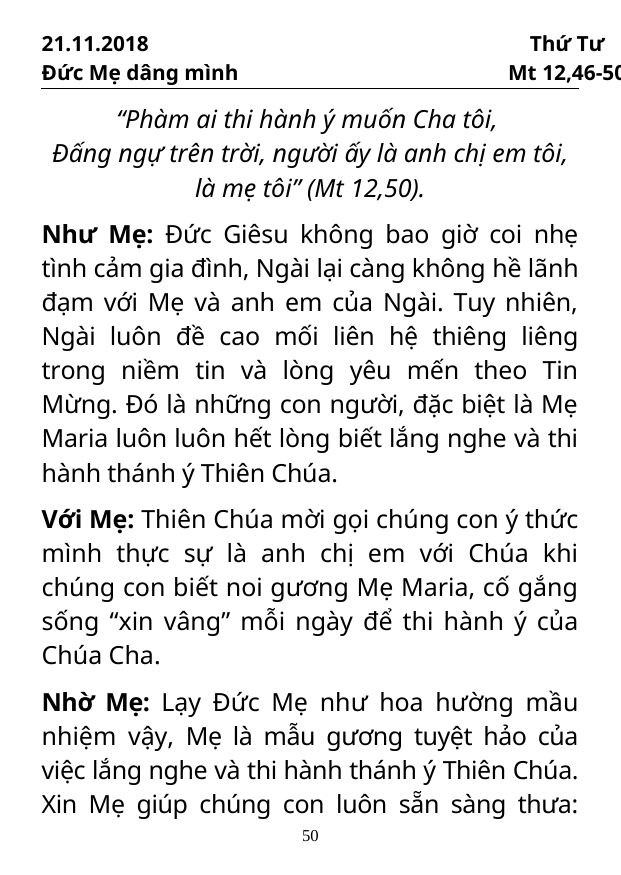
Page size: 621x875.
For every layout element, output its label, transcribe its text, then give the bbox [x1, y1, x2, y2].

text Đức Mẹ dâng mình Mt 12,46-50 [41, 58, 579, 88]
text Như Mẹ: Đức Giêsu không bao giờ coi nhẹ tình cảm gia đình, Ngài lại càng không hề lãnh đạm với Mẹ và anh em của Ngài. Tuy nhiên, Ngài luôn đề cao mối liên hệ thiêng liêng trong niềm tin và lòng yêu mến theo Tin Mừng. Đó là những con người, đặc biệt là Mẹ Maria luôn luôn hết lòng biết lắng nghe và thi hành thánh ý Thiên Chúa. [41, 217, 579, 489]
text Với Mẹ: Thiên Chúa mời gọi chúng con ý thức mình thực sự là anh chị em với Chúa khi chúng con biết noi gương Mẹ Maria, cố gắng sống “xin vâng” mỗi ngày để thi hành ý của Chúa Cha. [41, 502, 579, 672]
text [41, 684, 579, 821]
text “Phàm ai thi hành ý muốn Cha tôi, Đấng ngự trên trời, người ấy là anh chị em tôi, là mẹ tôi” (Mt 12,50). [41, 102, 579, 204]
text 21.11.2018 Thứ Tư [41, 29, 579, 58]
